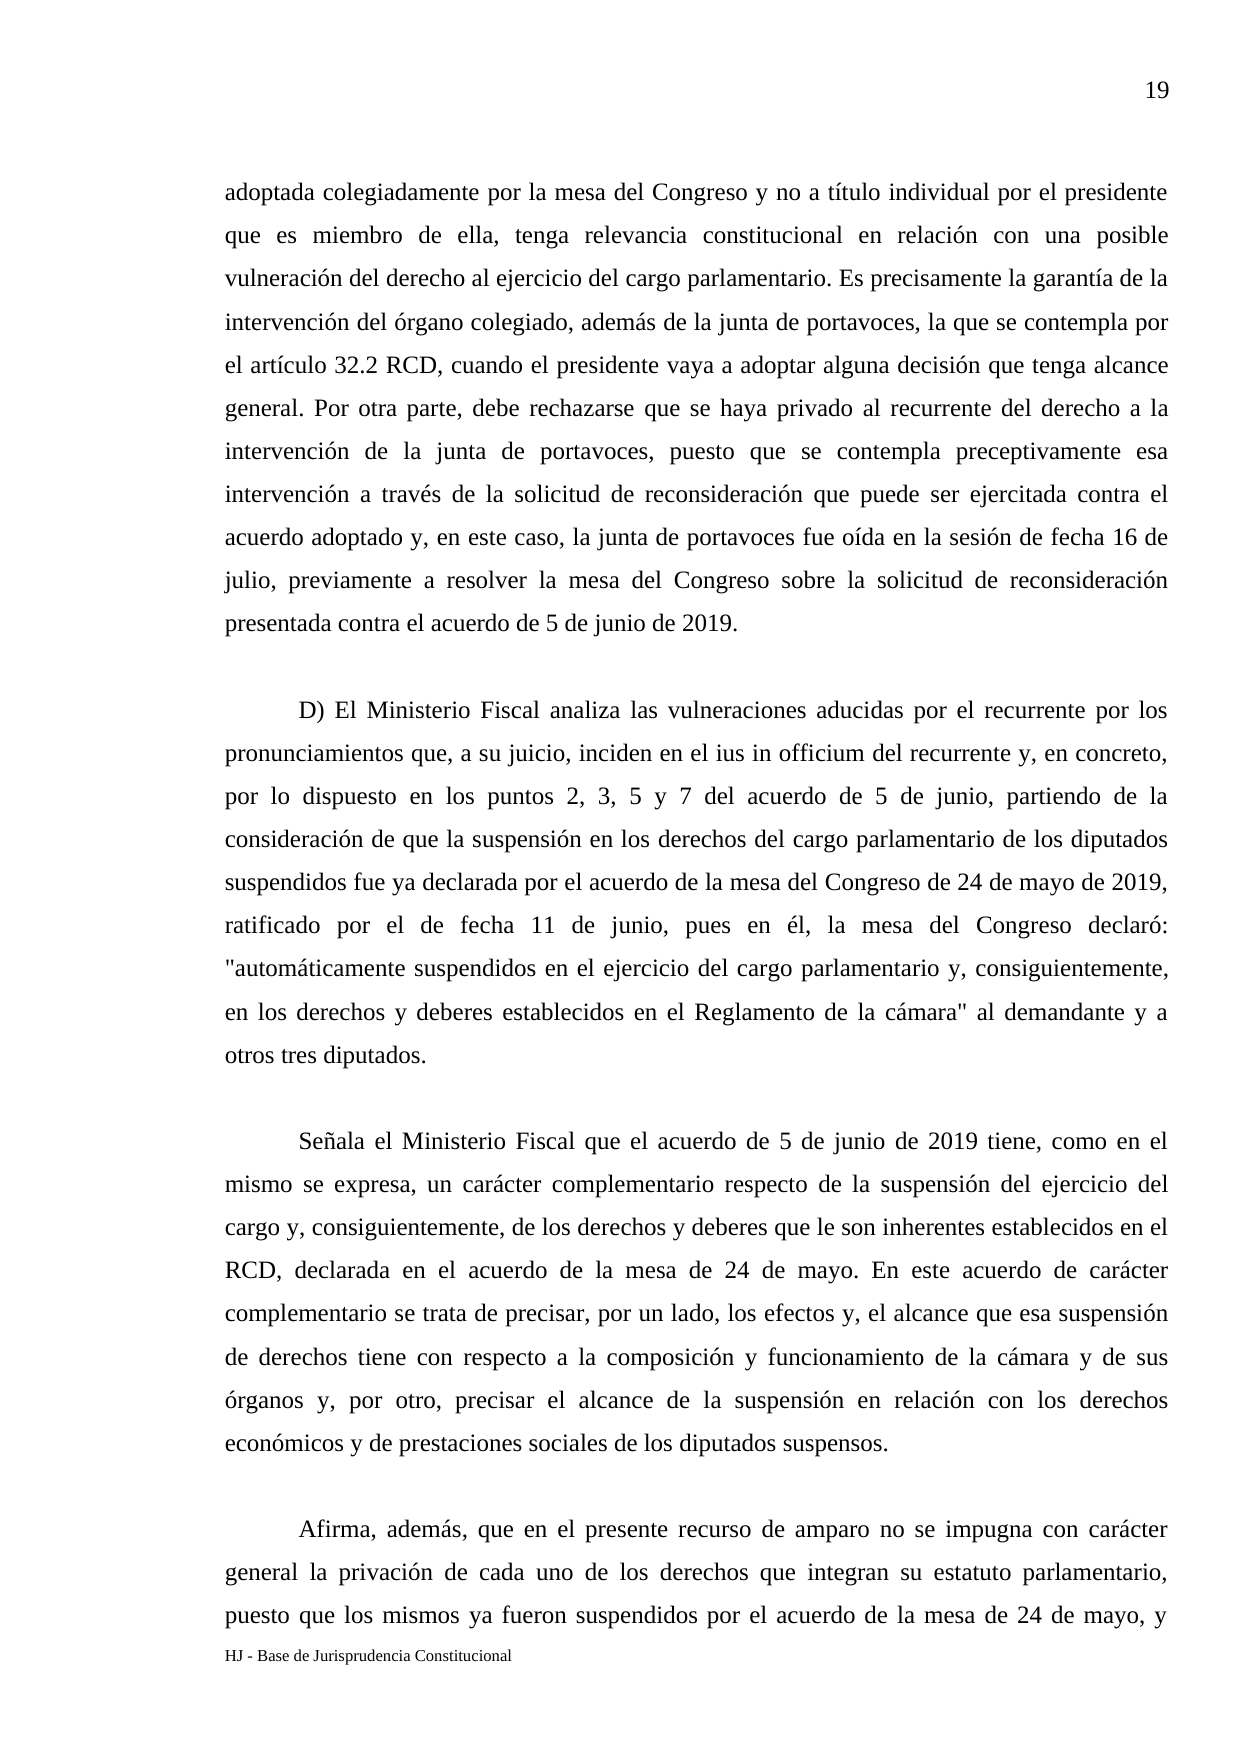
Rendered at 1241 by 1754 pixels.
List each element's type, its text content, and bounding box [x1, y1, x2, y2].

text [224, 1514, 1169, 1629]
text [224, 177, 1169, 637]
text Señala el Ministerio Fiscal que el acuerdo de 5 de junio de 2019 tiene, como en el mismo se expresa, un carácter complementario respecto de la suspensión del ejercicio del cargo y, consiguientemente, de los derechos y deberes que le son inherentes establecidos en el RCD, declarada en el acuerdo de la mesa de 24 de mayo. En este acuerdo de carácter complementario se trata de precisar, por un lado, los efectos y, el alcance que esa suspensión de derechos tiene con respecto a la composición y funcionamiento de la cámara y de sus órganos y, por otro, precisar el alcance de la suspensión en relación con los derechos económicos y de prestaciones sociales de los diputados suspensos. [224, 1126, 1169, 1457]
text D) El Ministerio Fiscal analiza las vulneraciones aducidas por el recurrente por los pronunciamientos que, a su juicio, inciden en el ius in officium del recurrente y, en concreto, por lo dispuesto en los puntos 2, 3, 5 y 7 del acuerdo de 5 de junio, partiendo de la consideración de que la suspensión en los derechos del cargo parlamentario de los diputados suspendidos fue ya declarada por el acuerdo de la mesa del Congreso de 24 de mayo de 2019, ratificado por el de fecha 11 de junio, pues en él, la mesa del Congreso declaró: "automáticamente suspendidos en el ejercicio del cargo parlamentario y, consiguientemente, en los derechos y deberes establecidos en el Reglamento de la cámara" al demandante y a otros tres diputados. [224, 695, 1169, 1068]
